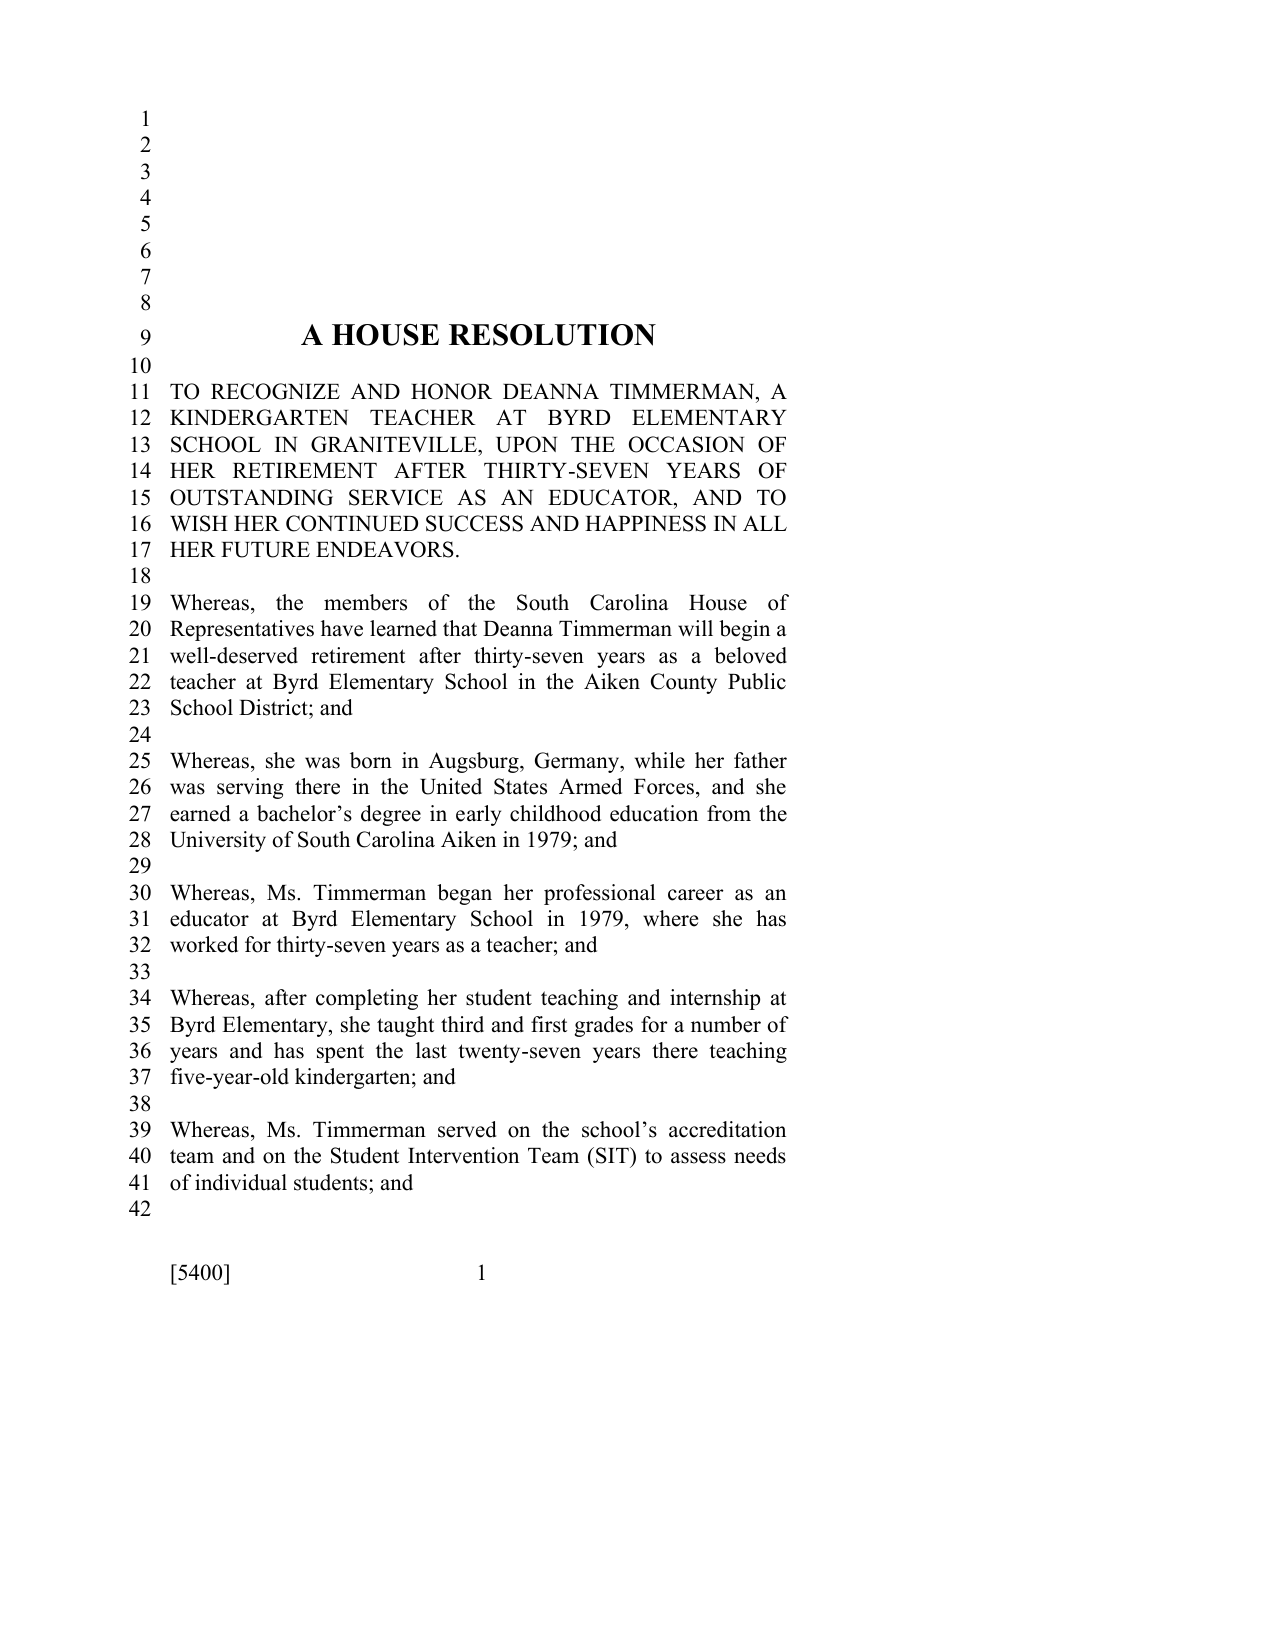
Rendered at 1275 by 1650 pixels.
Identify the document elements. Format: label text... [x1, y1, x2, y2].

text Whereas, she was born in Augsburg, Germany, while her father was serving there in the United States Armed Forces, and she earned a bachelor’s degree in early childhood education from the University of South Carolina Aiken in 1979; and [169, 747, 787, 852]
text A HOUSE RESOLUTION [169, 316, 787, 352]
text Whereas, Ms. Timmerman began her professional career as an educator at Byrd Elementary School in 1979, where she has worked for thirty-seven years as a teacher; and [169, 879, 787, 958]
text Whereas, Ms. Timmerman served on the school’s accreditation team and on the Student Intervention Team (SIT) to assess needs of individual students; and [169, 1116, 787, 1195]
text Whereas, the members of the South Carolina House of Representatives have learned that Deanna Timmerman will begin a well-deserved retirement after thirty-seven years as a beloved teacher at Byrd Elementary School in the Aiken County Public School District; and [169, 589, 787, 721]
text TO RECOGNIZE AND HONOR DEANNA TIMMERMAN, A KINDERGARTEN TEACHER AT BYRD ELEMENTARY SCHOOL IN GRANITEVILLE, UPON THE OCCASION OF HER RETIREMENT AFTER THIRTY-SEVEN YEARS OF OUTSTANDING SERVICE AS AN EDUCATOR, AND TO WISH HER CONTINUED SUCCESS AND HAPPINESS IN ALL HER FUTURE ENDEAVORS. [169, 378, 787, 563]
text Whereas, after completing her student teaching and internship at Byrd Elementary, she taught third and first grades for a number of years and has spent the last twenty-seven years there teaching five-year-old kindergarten; and [169, 984, 787, 1090]
